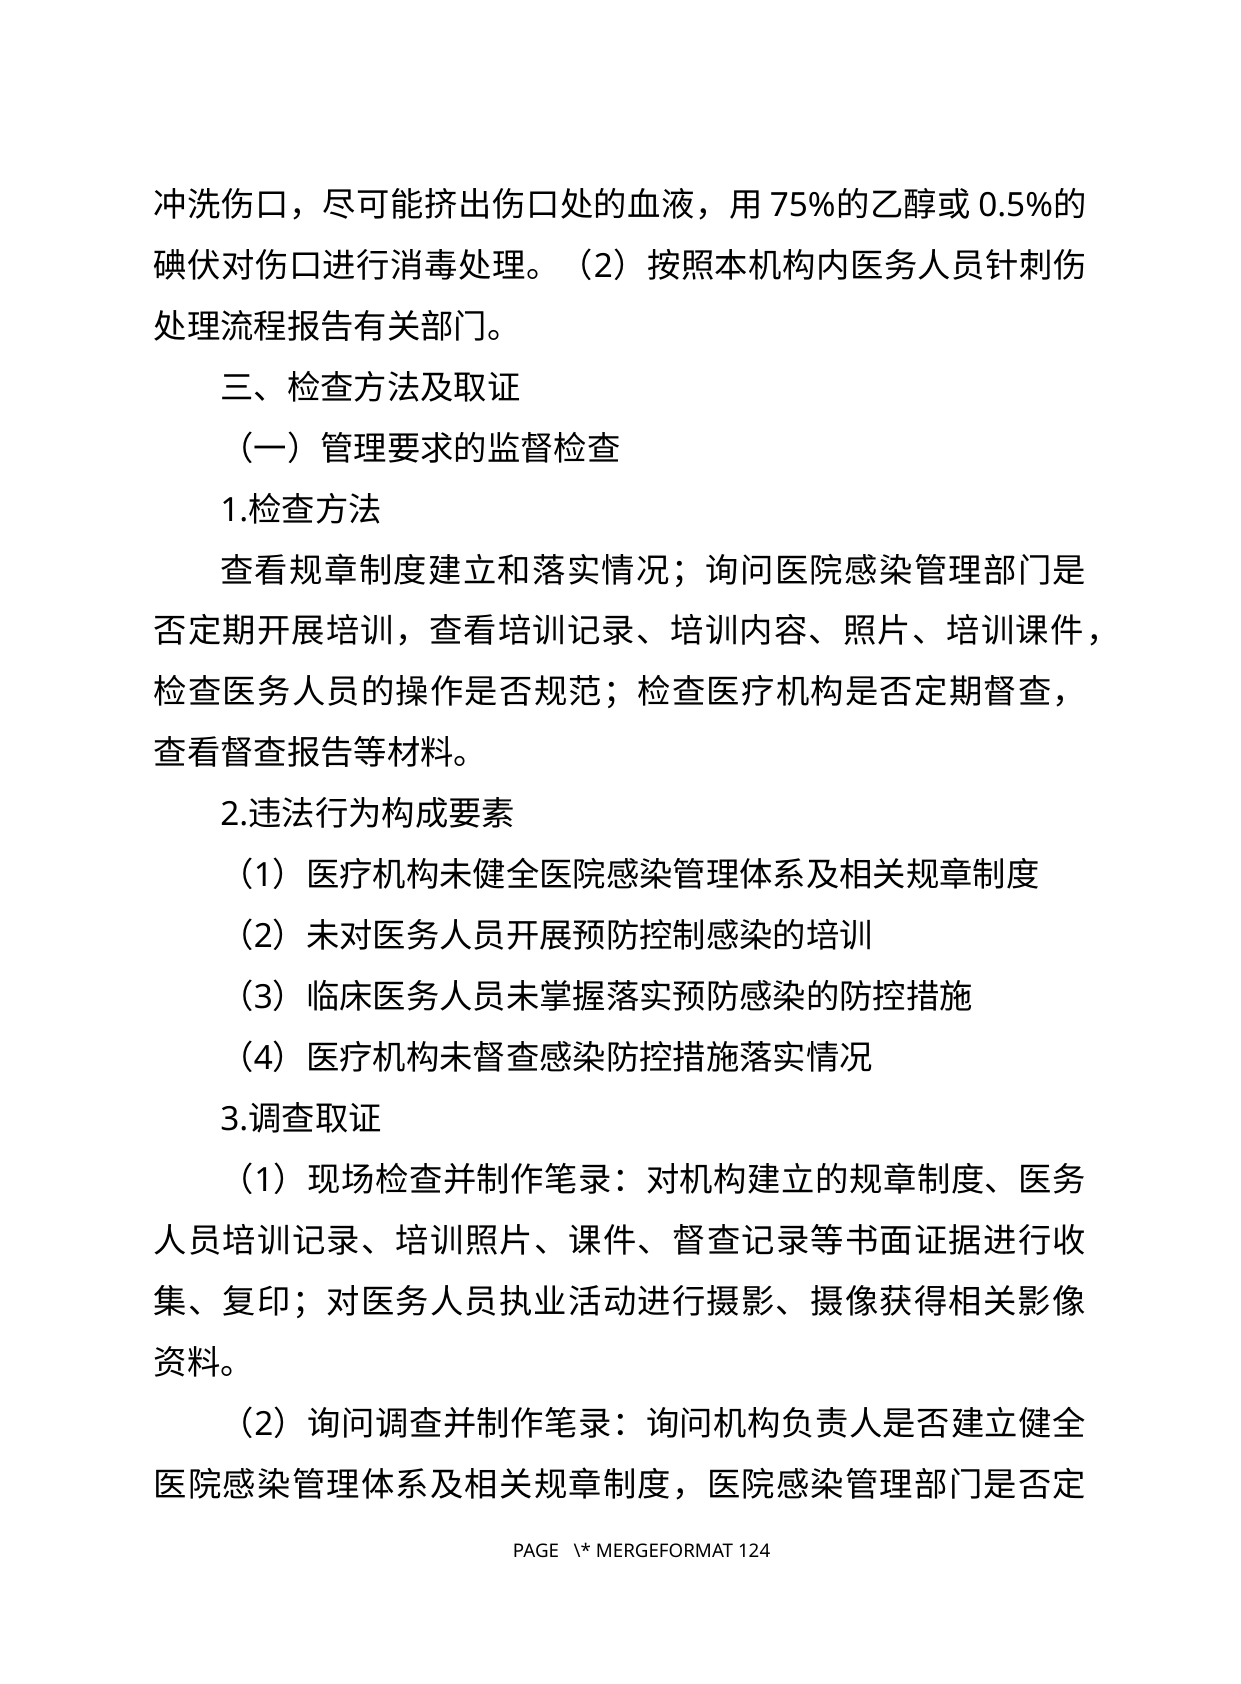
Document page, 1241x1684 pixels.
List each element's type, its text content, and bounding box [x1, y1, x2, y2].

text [153, 171, 1087, 354]
text 3.调查取证 [153, 1085, 1087, 1146]
text 1.检查方法 [153, 476, 1087, 537]
text （2）未对医务人员开展预防控制感染的培训 [153, 903, 1087, 963]
text 查看规章制度建立和落实情况；询问医院感染管理部门是否定期开展培训，查看培训记录、培训内容、照片、培训课件，检查医务人员的操作是否规范；检查医疗机构是否定期督查，查看督查报告等材料。 [153, 537, 1087, 781]
text 2.违法行为构成要素 [153, 781, 1087, 842]
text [153, 1390, 1087, 1512]
text （4）医疗机构未督查感染防控措施落实情况 [153, 1024, 1087, 1085]
text （一）管理要求的监督检查 [153, 415, 1087, 476]
text （1）医疗机构未健全医院感染管理体系及相关规章制度 [153, 842, 1087, 903]
text （1）现场检查并制作笔录：对机构建立的规章制度、医务人员培训记录、培训照片、课件、督查记录等书面证据进行收集、复印；对医务人员执业活动进行摄影、摄像获得相关影像资料。 [153, 1146, 1087, 1390]
text （3）临床医务人员未掌握落实预防感染的防控措施 [153, 963, 1087, 1024]
text 三、检查方法及取证 [153, 354, 1087, 415]
